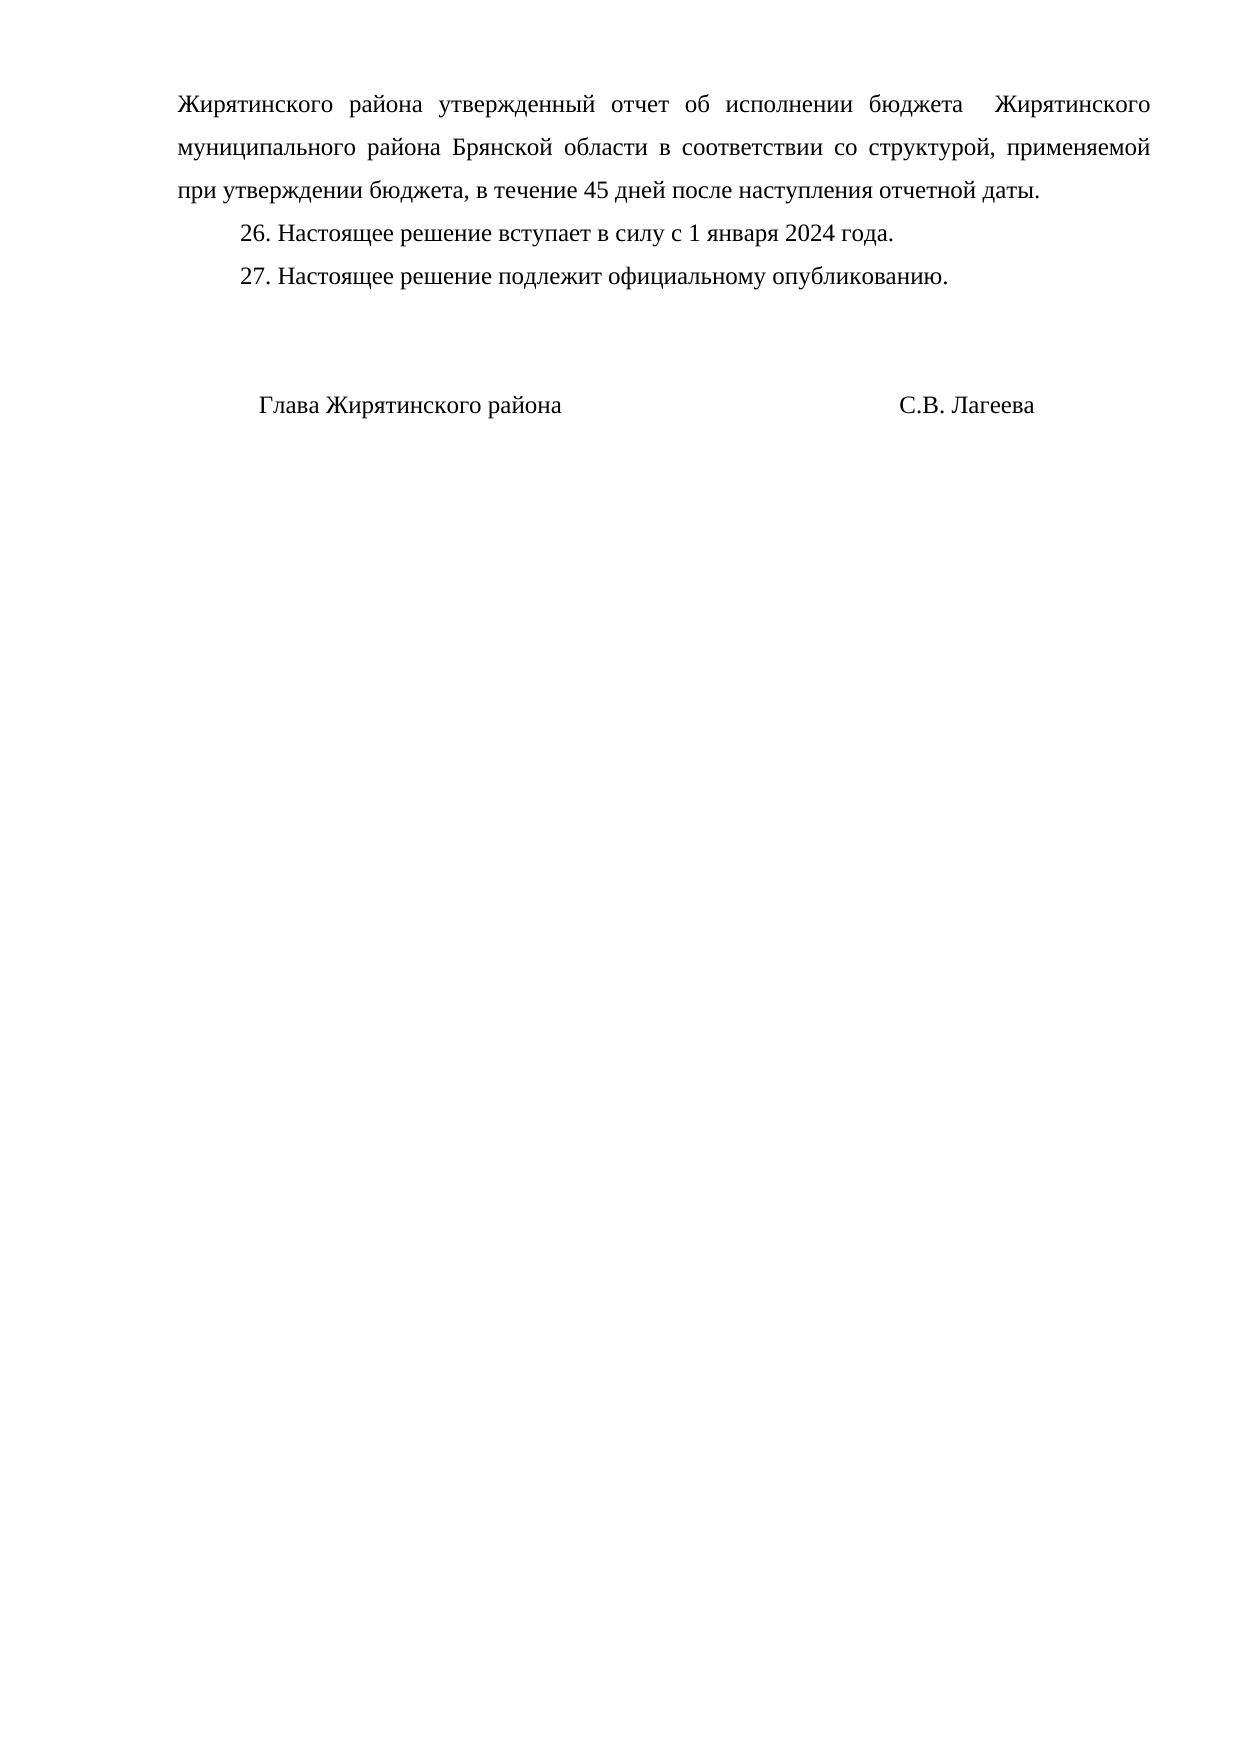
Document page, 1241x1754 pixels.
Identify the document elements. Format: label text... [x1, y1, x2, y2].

text 27. Настоящее решение подлежит официальному опубликованию. [177, 261, 1152, 290]
text 26. Настоящее решение вступает в силу с 1 января 2024 года. [177, 218, 1152, 247]
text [177, 89, 1152, 204]
text Глава Жирятинского района С.В. Лагеева [177, 390, 1152, 419]
